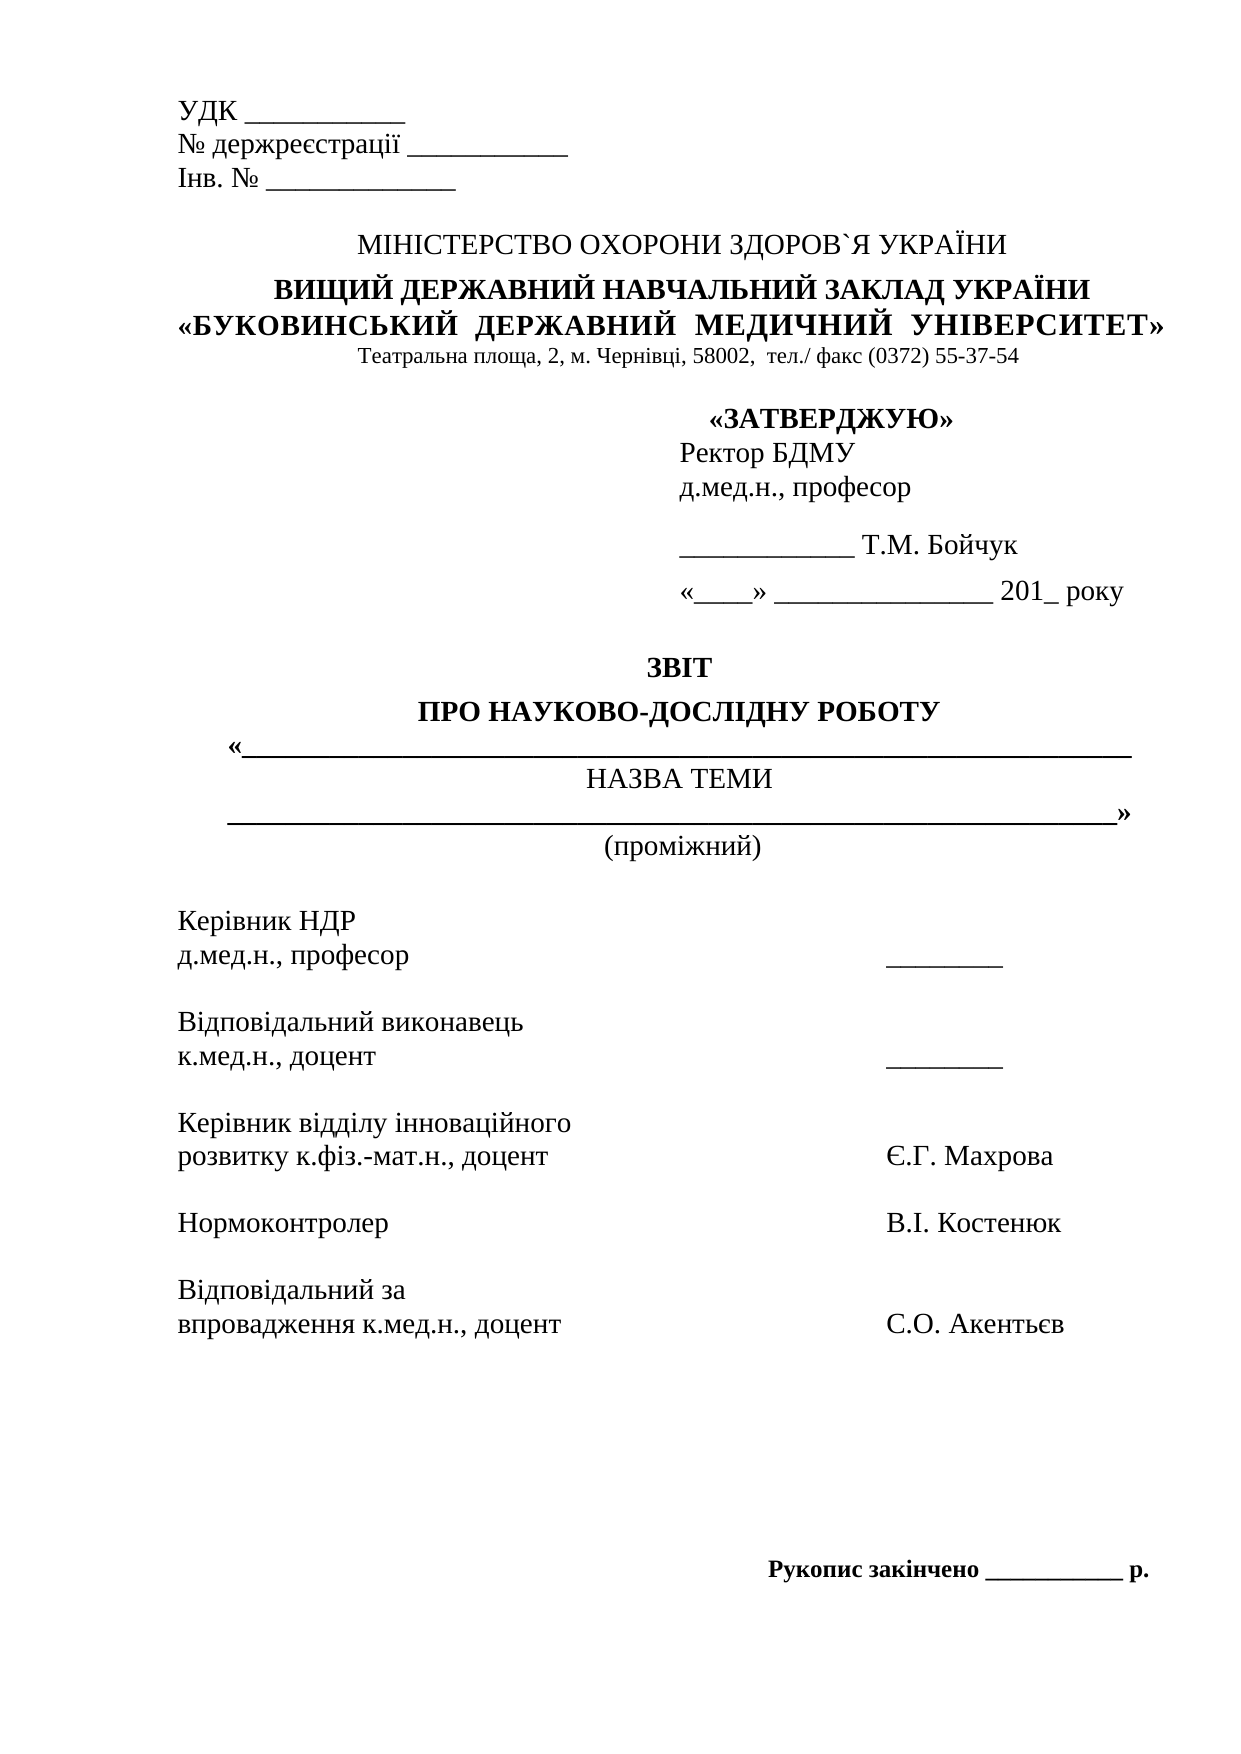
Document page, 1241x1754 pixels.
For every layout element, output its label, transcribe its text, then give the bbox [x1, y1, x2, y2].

text (проміжний) [177, 828, 1181, 862]
text к.мед.н., доцент ________ Керівник відділу інноваційного [177, 1038, 1181, 1138]
text «____» _______________ 201_ року [177, 573, 1181, 607]
text ____________ Т.М. Бойчук [177, 527, 1181, 561]
text Театральна площа, . Чернівці, 58002, тел./ факс (0372) 55-37-54 [121, 342, 1181, 368]
text № держреєстрації ___________ [177, 126, 1181, 160]
text впровадження к.мед.н., доцент С.О. Акентьєв [177, 1306, 1181, 1339]
text ВИЩИЙ ДЕРЖАВНИЙ НАВЧАЛЬНИЙ ЗАКЛАД УКРАЇНИ [177, 272, 1187, 306]
text д.мед.н., професор [177, 469, 1181, 502]
text звіт [177, 650, 1181, 684]
text Рукопис закінчено ___________ р. [177, 1554, 1181, 1583]
text МІНІСТЕРСТВО ОХОРОНИ ЗДОРОВ`Я УКРАЇНИ [102, 227, 1187, 260]
text «_____________________________________________________________ НАЗВА ТЕМИ _____________________________________________________________» [177, 727, 1181, 828]
text Керівник НДР [177, 903, 1181, 937]
subtitle «ЗАТВЕРДЖУЮ» [709, 368, 1181, 435]
text д.мед.н., професор ________ Відповідальний виконавець [177, 937, 1181, 1038]
text УДК ___________ [177, 93, 1181, 126]
text Інв. № _____________ [177, 160, 1181, 193]
text ПРО НАУКОВО-ДОСЛІДНУ РОБОТУ [177, 694, 1181, 727]
text Ректор БДМУ [177, 435, 1181, 469]
text Відповідальний за [177, 1239, 1181, 1306]
subtitle «БУКОВИНСЬКИЙ ДЕРЖАВНИЙ МЕДИЧНИЙ УНІВЕРСИТЕТ» [177, 306, 1187, 342]
text розвитку к.фіз.-мат.н., доцент Є.Г. Махрова Нормоконтролер В.І. Костенюк [177, 1138, 1181, 1239]
